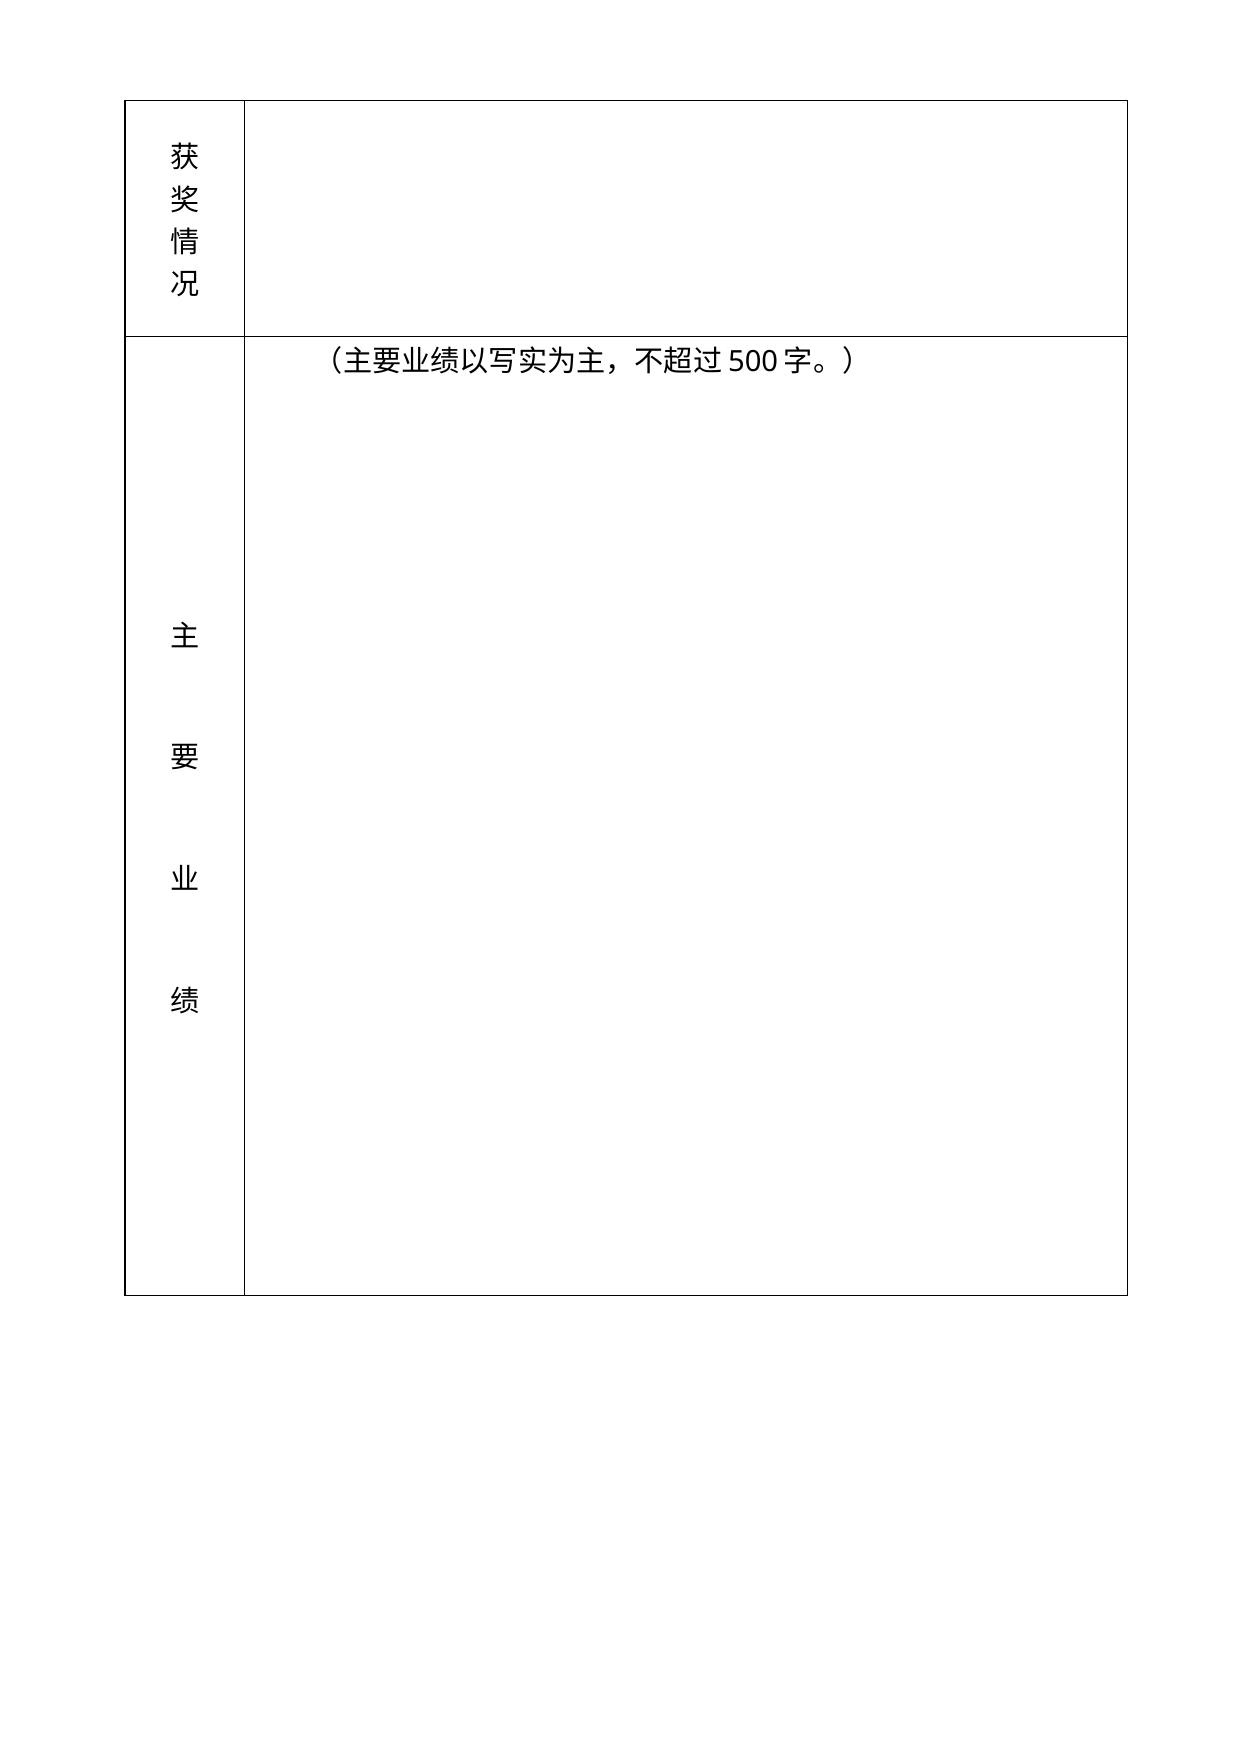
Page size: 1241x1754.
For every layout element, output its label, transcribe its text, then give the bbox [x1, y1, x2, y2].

table_cell 主 要 业 绩 [126, 337, 244, 1295]
table_cell （主要业绩以写实为主，不超过500字。） [245, 337, 1127, 1295]
table_cell 获 奖 情 况 [126, 101, 244, 336]
table_cell [245, 101, 1127, 336]
